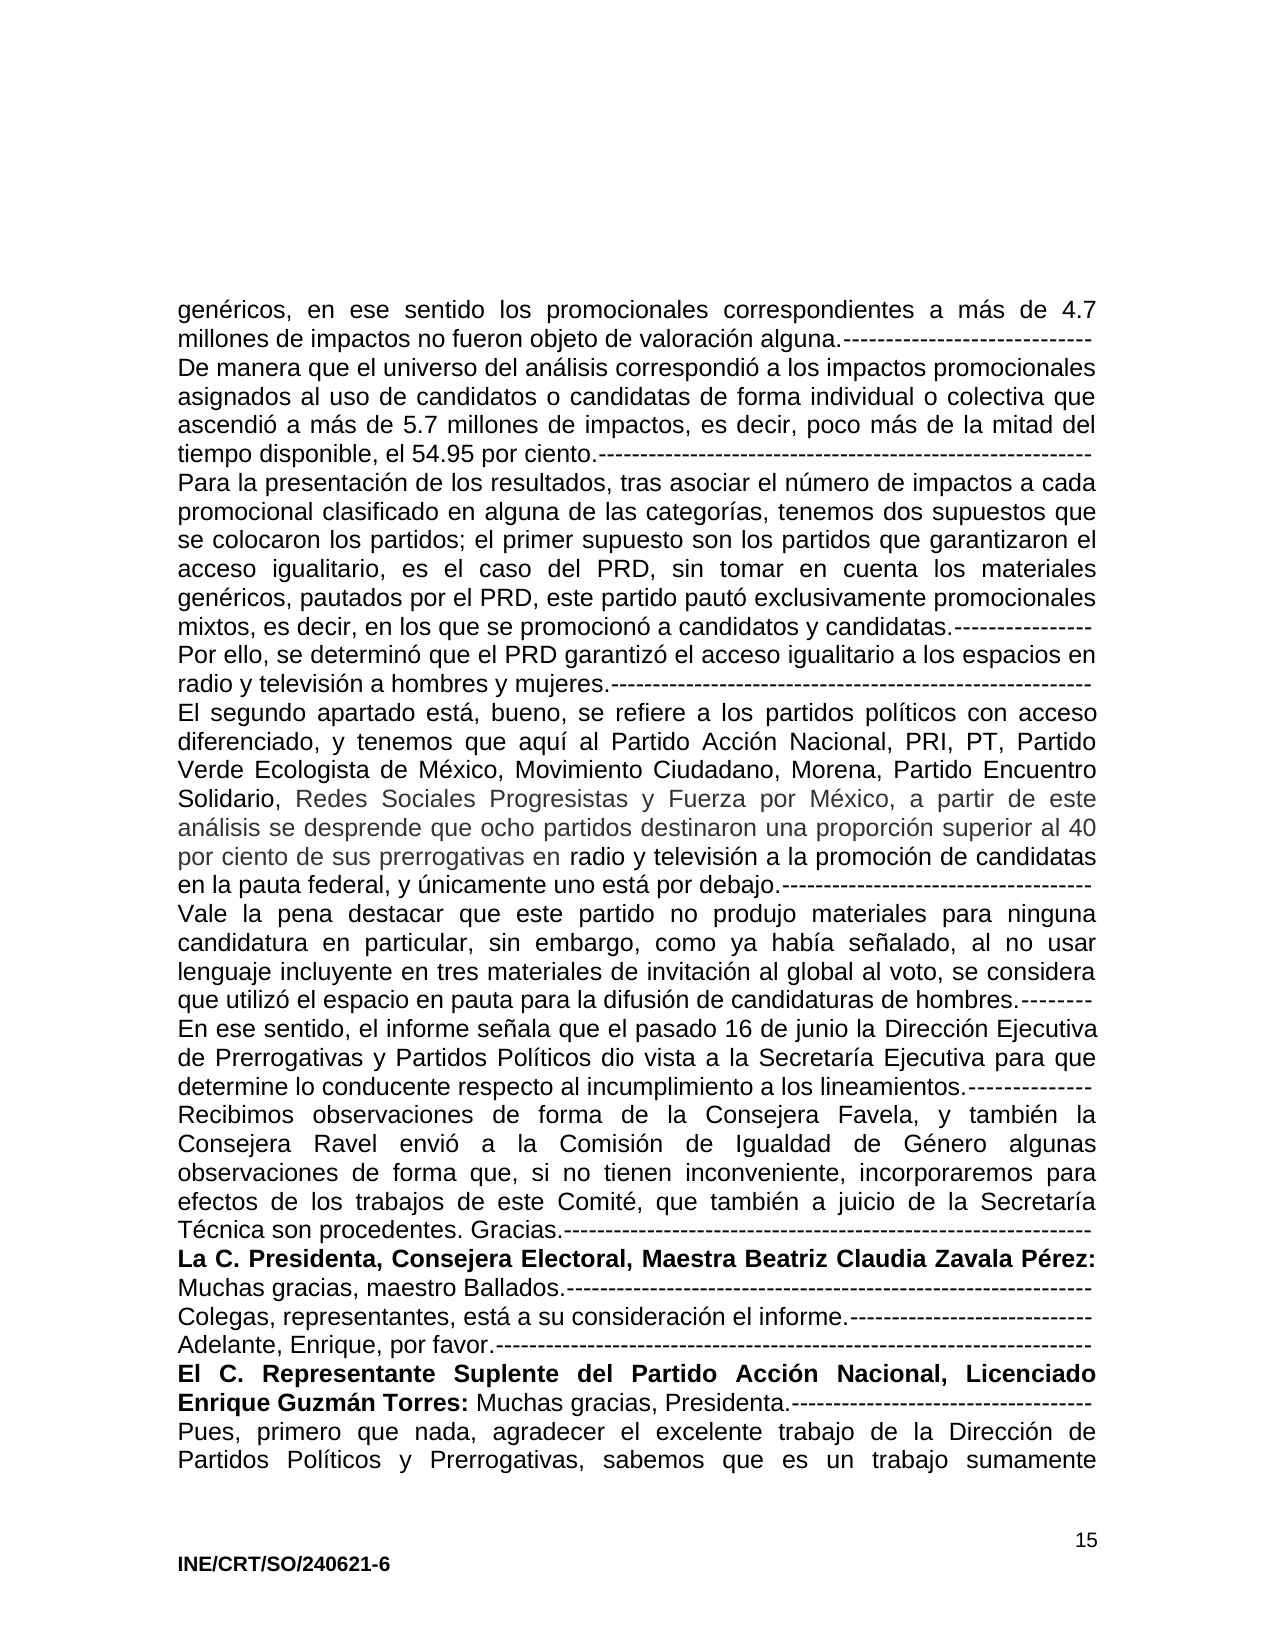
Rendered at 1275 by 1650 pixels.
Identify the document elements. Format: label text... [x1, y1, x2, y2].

text El C. Representante Suplente del Partido Acción Nacional, Licenciado Enrique Guzmán Torres: Muchas gracias, Presidenta. [177, 1359, 1098, 1417]
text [177, 295, 1098, 353]
text Colegas, representantes, está a su consideración el informe. [177, 1302, 1098, 1330]
text Por ello, se determinó que el PRD garantizó el acceso igualitario a los espacios en radio y televisión a hombres y mujeres. [177, 640, 1098, 698]
text Para la presentación de los resultados, tras asociar el número de impactos a cada promocional clasificado en alguna de las categorías, tenemos dos supuestos que se colocaron los partidos; el primer supuesto son los partidos que garantizaron el acceso igualitario, es el caso del PRD, sin tomar en cuenta los materiales genéricos, pautados por el PRD, este partido pautó exclusivamente promocionales mixtos, es decir, en los que se promocionó a candidatos y candidatas. [177, 468, 1098, 640]
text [177, 1417, 1098, 1474]
text En ese sentido, el informe señala que el pasado 16 de junio la Dirección Ejecutiva de Prerrogativas y Partidos Políticos dio vista a la Secretaría Ejecutiva para que determine lo conducente respecto al incumplimiento a los lineamientos. [177, 1014, 1098, 1100]
text Vale la pena destacar que este partido no produjo materiales para ninguna candidatura en particular, sin embargo, como ya había señalado, al no usar lenguaje incluyente en tres materiales de invitación al global al voto, se considera que utilizó el espacio en pauta para la difusión de candidaturas de hombres. [177, 899, 1098, 1014]
text El segundo apartado está, bueno, se refiere a los partidos políticos con acceso diferenciado, y tenemos que aquí al Partido Acción Nacional, PRI, PT, Partido Verde Ecologista de México, Movimiento Ciudadano, Morena, Partido Encuentro Solidario, Redes Sociales Progresistas y Fuerza por México, a partir de este análisis se desprende que ocho partidos destinaron una proporción superior al 40 por ciento de sus prerrogativas en radio y televisión a la promoción de candidatas en la pauta federal, y únicamente uno está por debajo. [177, 698, 1098, 899]
text Adelante, Enrique, por favor. [177, 1330, 1098, 1359]
text De manera que el universo del análisis correspondió a los impactos promocionales asignados al uso de candidatos o candidatas de forma individual o colectiva que ascendió a más de 5.7 millones de impactos, es decir, poco más de la mitad del tiempo disponible, el 54.95 por ciento. [177, 353, 1098, 468]
text Recibimos observaciones de forma de la Consejera Favela, y también la Consejera Ravel envió a la Comisión de Igualdad de Género algunas observaciones de forma que, si no tienen inconveniente, incorporaremos para efectos de los trabajos de este Comité, que también a juicio de la Secretaría Técnica son procedentes. Gracias. [177, 1100, 1098, 1244]
text La C. Presidenta, Consejera Electoral, Maestra Beatriz Claudia Zavala Pérez: Muchas gracias, maestro Ballados. [177, 1244, 1098, 1302]
